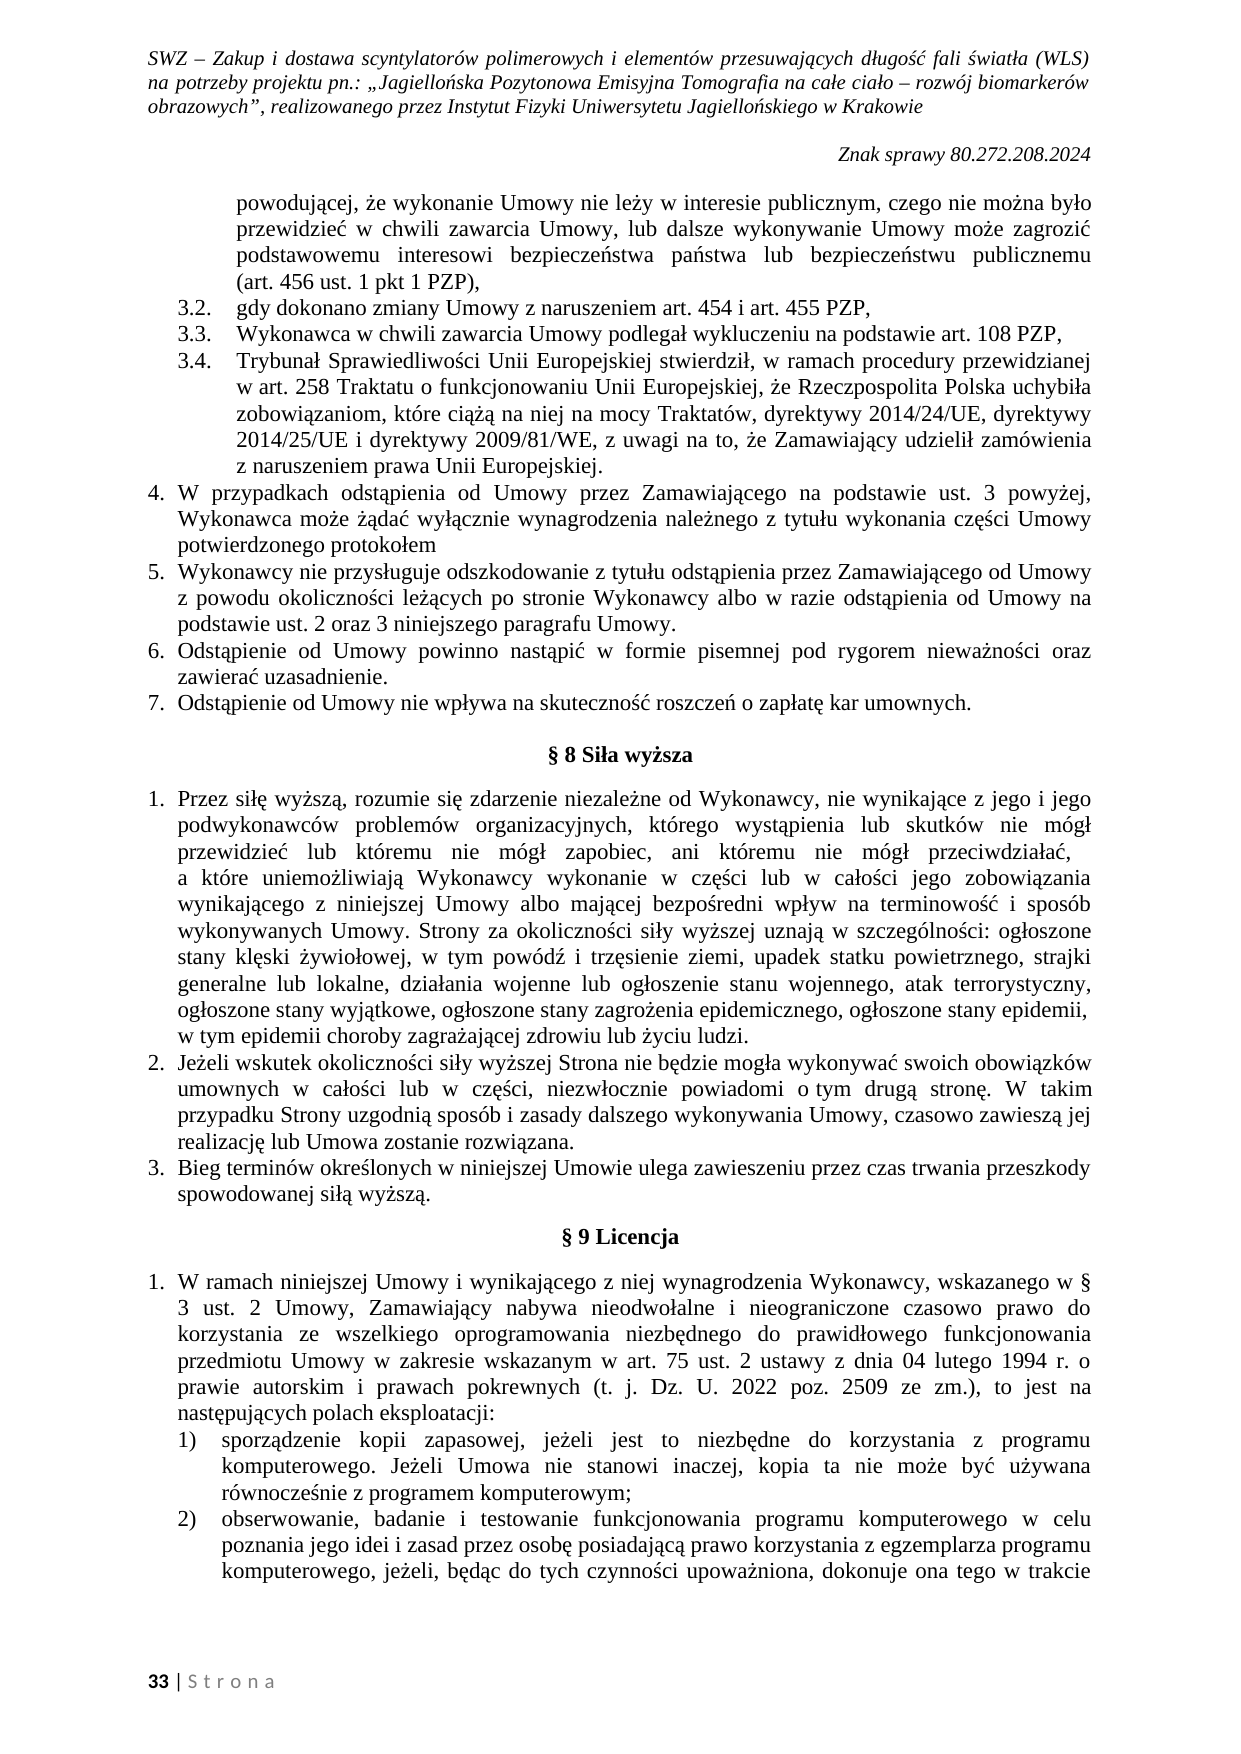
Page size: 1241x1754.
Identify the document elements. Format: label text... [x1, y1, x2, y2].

list W ramach niniejszej Umowy i wynikającego z niej wynagrodzenia Wykonawcy, wskazanego w § 3 ust. 2 Umowy, Zamawiający nabywa nieodwołalne i nieograniczone czasowo prawo do korzystania ze wszelkiego oprogramowania niezbędnego do prawidłowego funkcjonowania przedmiotu Umowy w zakresie wskazanym w art. 75 ust. 2 ustawy z dnia 04 lutego 1994 r. o prawie autorskim i prawach pokrewnych (t. j. Dz. U. 2022 poz. 2509 ze zm.), to jest na następujących polach eksploatacji: [148, 1268, 1093, 1426]
list Odstąpienie od Umowy powinno nastąpić w formie pisemnej pod rygorem nieważności oraz zawierać uzasadnienie. [148, 637, 1093, 689]
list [177, 1505, 1093, 1584]
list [177, 189, 1093, 294]
list Wykonawcy nie przysługuje odszkodowanie z tytułu odstąpienia przez Zamawiającego od Umowy z powodu okoliczności leżących po stronie Wykonawcy albo w razie odstąpienia od Umowy na podstawie ust. 2 oraz 3 niniejszego paragrafu Umowy. [148, 558, 1093, 637]
list Trybunał Sprawiedliwości Unii Europejskiej stwierdził, w ramach procedury przewidzianej w art. 258 Traktatu o funkcjonowaniu Unii Europejskiej, że Rzeczpospolita Polska uchybiła zobowiązaniom, które ciążą na niej na mocy Traktatów, dyrektywy 2014/24/UE, dyrektywy 2014/25/UE i dyrektywy 2009/81/WE, z uwagi na to, że Zamawiający udzielił zamówienia z naruszeniem prawa Unii Europejskiej. [177, 347, 1093, 479]
list Przez siłę wyższą, rozumie się zdarzenie niezależne od Wykonawcy, nie wynikające z jego i jego podwykonawców problemów organizacyjnych, którego wystąpienia lub skutków nie mógł przewidzieć lub któremu nie mógł zapobiec, ani któremu nie mógł przeciwdziałać, a które uniemożliwiają Wykonawcy wykonanie w części lub w całości jego zobowiązania wynikającego z niniejszej Umowy albo mającej bezpośredni wpływ na terminowość i sposób wykonywanych Umowy. Strony za okoliczności siły wyższej uznają w szczególności: ogłoszone stany klęski żywiołowej, w tym powódź i trzęsienie ziemi, upadek statku powietrznego, strajki generalne lub lokalne, działania wojenne lub ogłoszenie stanu wojennego, atak terrorystyczny, ogłoszone stany wyjątkowe, ogłoszone stany zagrożenia epidemicznego, ogłoszone stany epidemii, [148, 785, 1093, 1022]
text § 9 Licencja [148, 1223, 1093, 1250]
list W przypadkach odstąpienia od Umowy przez Zamawiającego na podstawie ust. 3 powyżej, Wykonawca może żądać wyłącznie wynagrodzenia należnego z tytułu wykonania części Umowy potwierdzonego protokołem [148, 479, 1093, 558]
list Jeżeli wskutek okoliczności siły wyższej Strona nie będzie mogła wykonywać swoich obowiązków umownych w całości lub w części, niezwłocznie powiadomi o tym drugą stronę. W takim przypadku Strony uzgodnią sposób i zasady dalszego wykonywania Umowy, czasowo zawieszą jej realizację lub Umowa zostanie rozwiązana. [148, 1049, 1093, 1154]
list Odstąpienie od Umowy nie wpływa na skuteczność roszczeń o zapłatę kar umownych. [148, 689, 1093, 716]
list Bieg terminów określonych w niniejszej Umowie ulega zawieszeniu przez czas trwania przeszkody spowodowanej siłą wyższą. [148, 1154, 1093, 1207]
list w tym epidemii choroby zagrażającej zdrowiu lub życiu ludzi. [177, 1022, 1093, 1049]
list gdy dokonano zmiany Umowy z naruszeniem art. 454 i art. 455 PZP, [177, 294, 1093, 321]
list Wykonawca w chwili zawarcia Umowy podlegał wykluczeniu na podstawie art. 108 PZP, [177, 321, 1093, 347]
text § 8 Siła wyższa [148, 741, 1093, 767]
list sporządzenie kopii zapasowej, jeżeli jest to niezbędne do korzystania z programu komputerowego. Jeżeli Umowa nie stanowi inaczej, kopia ta nie może być używana równocześnie z programem komputerowym; [177, 1426, 1093, 1505]
